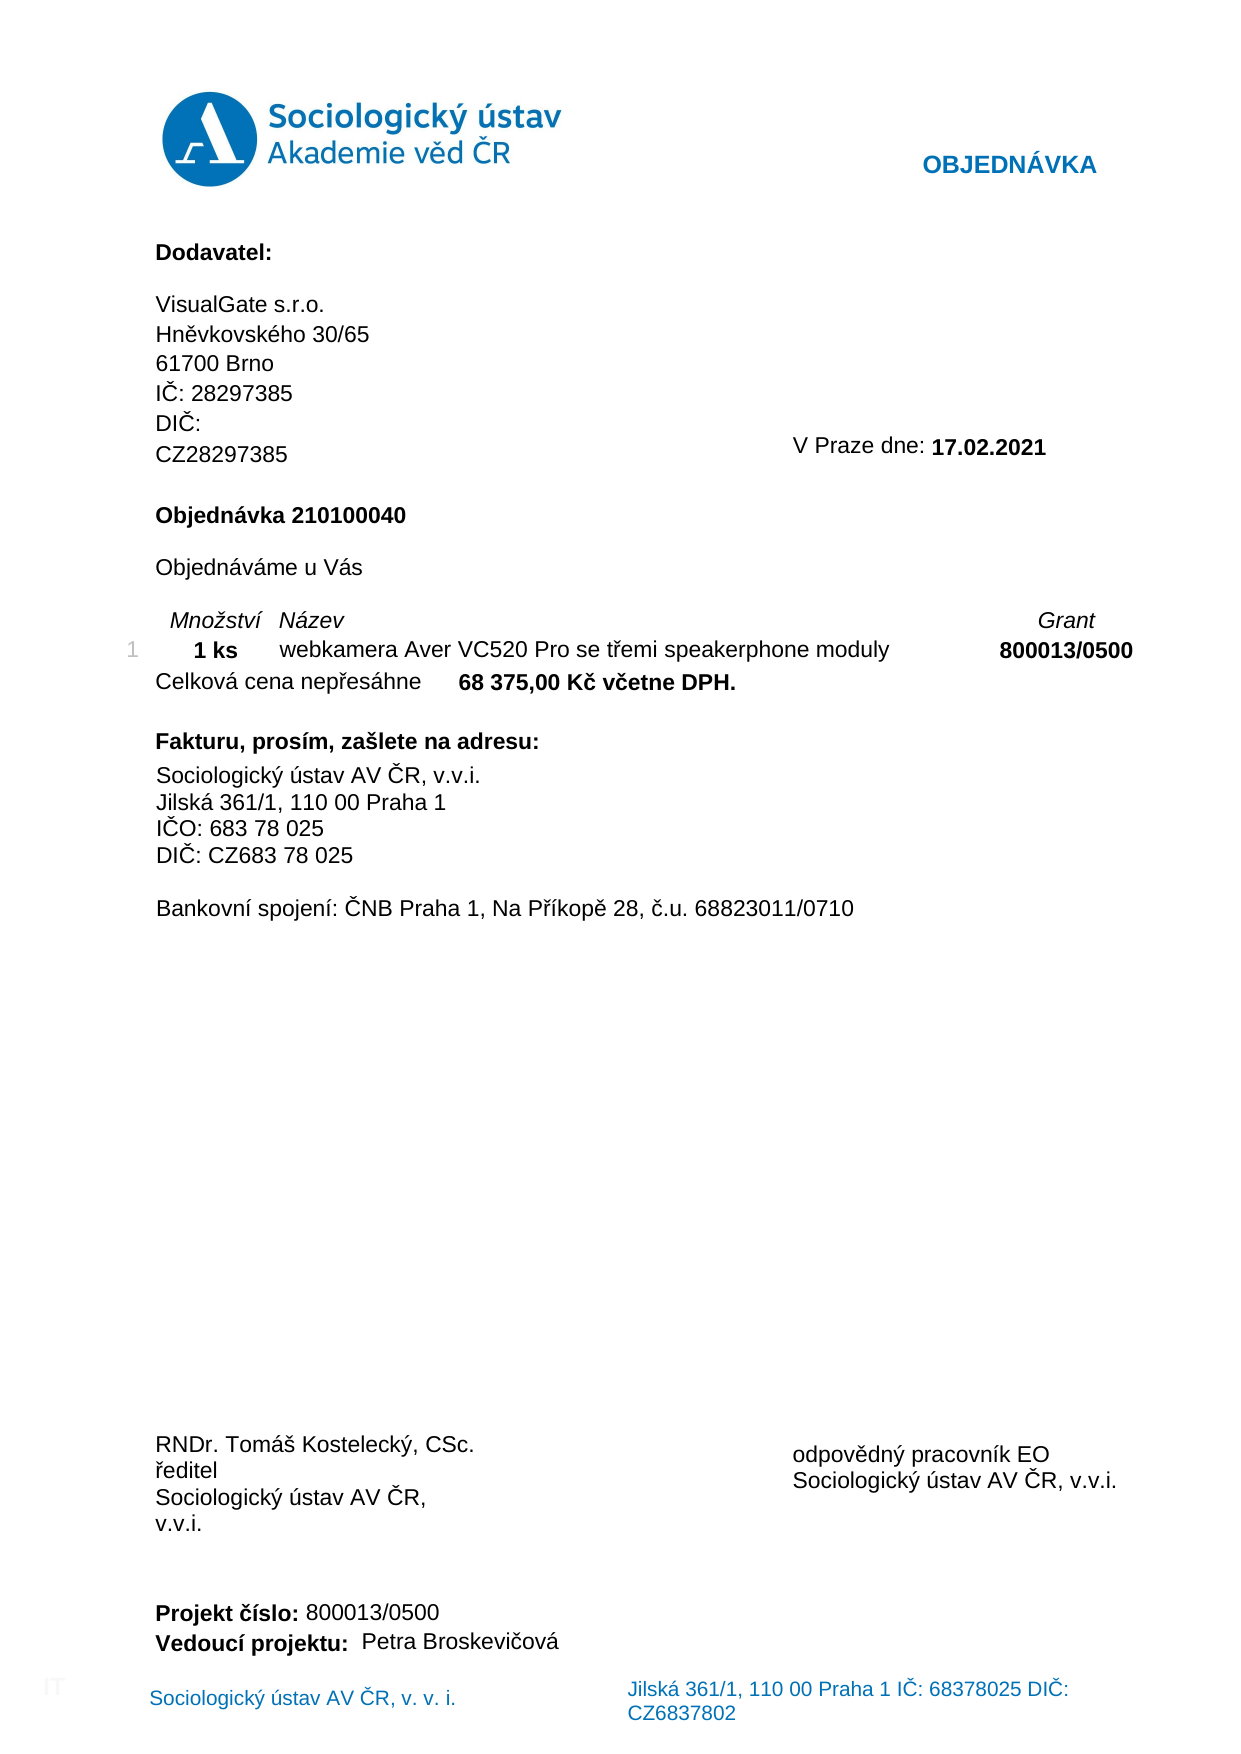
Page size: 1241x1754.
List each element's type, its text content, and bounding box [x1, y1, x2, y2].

text IČ: 28297385 DIČ: CZ28297385 [155, 380, 340, 467]
text ředitel [155, 1457, 479, 1484]
subtitle Dodavatel: [155, 239, 592, 265]
text V Praze dne: 17.02.2021 [793, 432, 1144, 460]
text 1 1 ks webkamera Aver VC520 Pro se třemi speakerphone moduly 800013/0500 [115, 636, 1144, 664]
subtitle Objednávka 210100040 [155, 502, 411, 528]
text Objednáváme u Vás [155, 554, 1144, 580]
picture [130, 59, 593, 219]
text Jilská 361/1, 110 00 Praha 1 IČ: 68378025 DIČ: CZ6837802 [627, 1676, 1127, 1724]
text Bankovní spojení: ČNB Praha 1, Na Příkopě 28, č.u. 68823011/0710 [156, 894, 1144, 921]
text Sociologický ústav AV ČR, v.v.i. [155, 1484, 479, 1536]
text RNDr. Tomáš Kostelecký, CSc. [155, 1431, 479, 1457]
text Celková cena nepřesáhne 68 375,00 Kč včetne DPH. [155, 668, 1144, 696]
text IT Sociologický ústav AV ČR, v. v. i. [43, 1676, 456, 1712]
text odpovědný pracovník EO Sociologický ústav AV ČR, v.v.i. [792, 1441, 1119, 1493]
subtitle Fakturu, prosím, zašlete na adresu: [155, 728, 1144, 754]
text OBJEDNÁVKA [922, 150, 1144, 179]
text IČO: 683 78 025 [156, 815, 1144, 842]
text VisualGate s.r.o. Hněvkovského 30/65 61700 Brno [155, 291, 411, 377]
text Projekt číslo: 800013/0500 [155, 1599, 1144, 1626]
text Vedoucí projektu: Petra Broskevičová [155, 1628, 1144, 1656]
text Množství Název Grant [120, 607, 1144, 633]
text Sociologický ústav AV ČR, v.v.i. Jilská 361/1, 110 00 Praha 1 [156, 762, 482, 815]
text DIČ: CZ683 78 025 [156, 842, 1144, 868]
